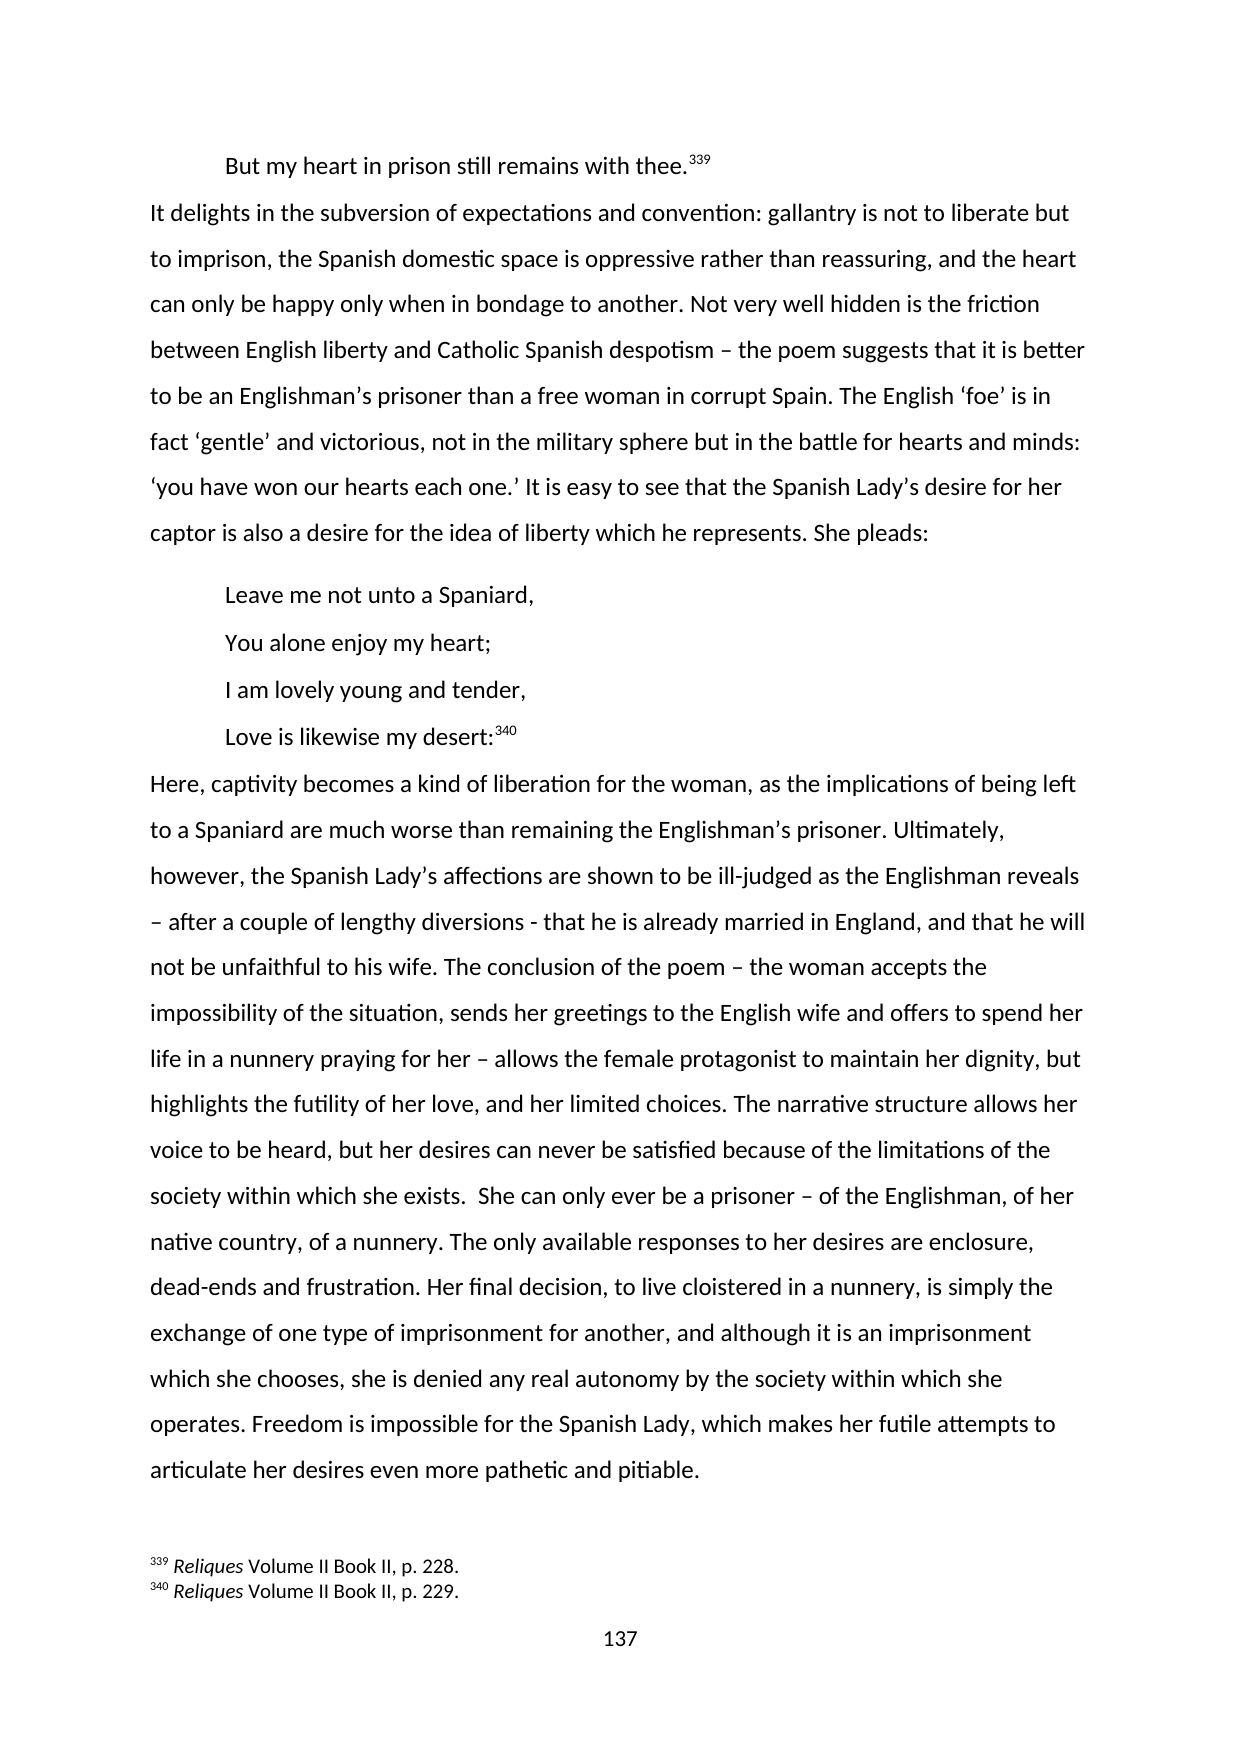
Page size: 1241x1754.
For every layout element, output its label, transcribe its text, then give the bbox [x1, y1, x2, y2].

text But my heart in prison still remains with thee. [150, 150, 1090, 181]
text Leave me not unto a Spaniard, [150, 580, 1090, 610]
text Here, captivity becomes a kind of liberation for the woman, as the implications of being left to a Spaniard are much worse than remaining the Englishman’s prisoner. Ultimately, however, the Spanish Lady’s affections are shown to be ill-judged as the Englishman reveals – after a couple of lengthy diversions - that he is already married in England, and that he will not be unfaithful to his wife. The conclusion of the poem – the woman accepts the impossibility of the situation, sends her greetings to the English wife and offers to spend her life in a nunnery praying for her – allows the female protagonist to maintain her dignity, but highlights the futility of her love, and her limited choices. The narrative structure allows her voice to be heard, but her desires can never be satisfied because of the limitations of the society within which she exists. She can only ever be a prisoner – of the Englishman, of her native country, of a nunnery. The only available responses to her desires are enclosure, dead-ends and frustration. Her final decision, to live cloistered in a nunnery, is simply the exchange of one type of imprisonment for another, and although it is an imprisonment which she chooses, she is denied any real autonomy by the society within which she operates. Freedom is impossible for the Spanish Lady, which makes her futile attempts to articulate her desires even more pathetic and pitiable. [150, 768, 1090, 1485]
text You alone enjoy my heart; [150, 627, 1090, 657]
text It delights in the subversion of expectations and convention: gallantry is not to liberate but to imprison, the Spanish domestic space is oppressive rather than reassuring, and the heart can only be happy only when in bondage to another. Not very well hidden is the friction between English liberty and Catholic Spanish despotism – the poem suggests that it is better to be an Englishman’s prisoner than a free woman in corrupt Spain. The English ‘foe’ is in fact ‘gentle’ and victorious, not in the military sphere but in the battle for hearts and minds: ‘you have won our hearts each one.’ It is easy to see that the Spanish Lady’s desire for her captor is also a desire for the idea of liberty which he represents. She pleads: [150, 197, 1090, 548]
text I am lovely young and tender, [150, 674, 1090, 704]
text Love is likewise my desert: [150, 721, 1090, 752]
